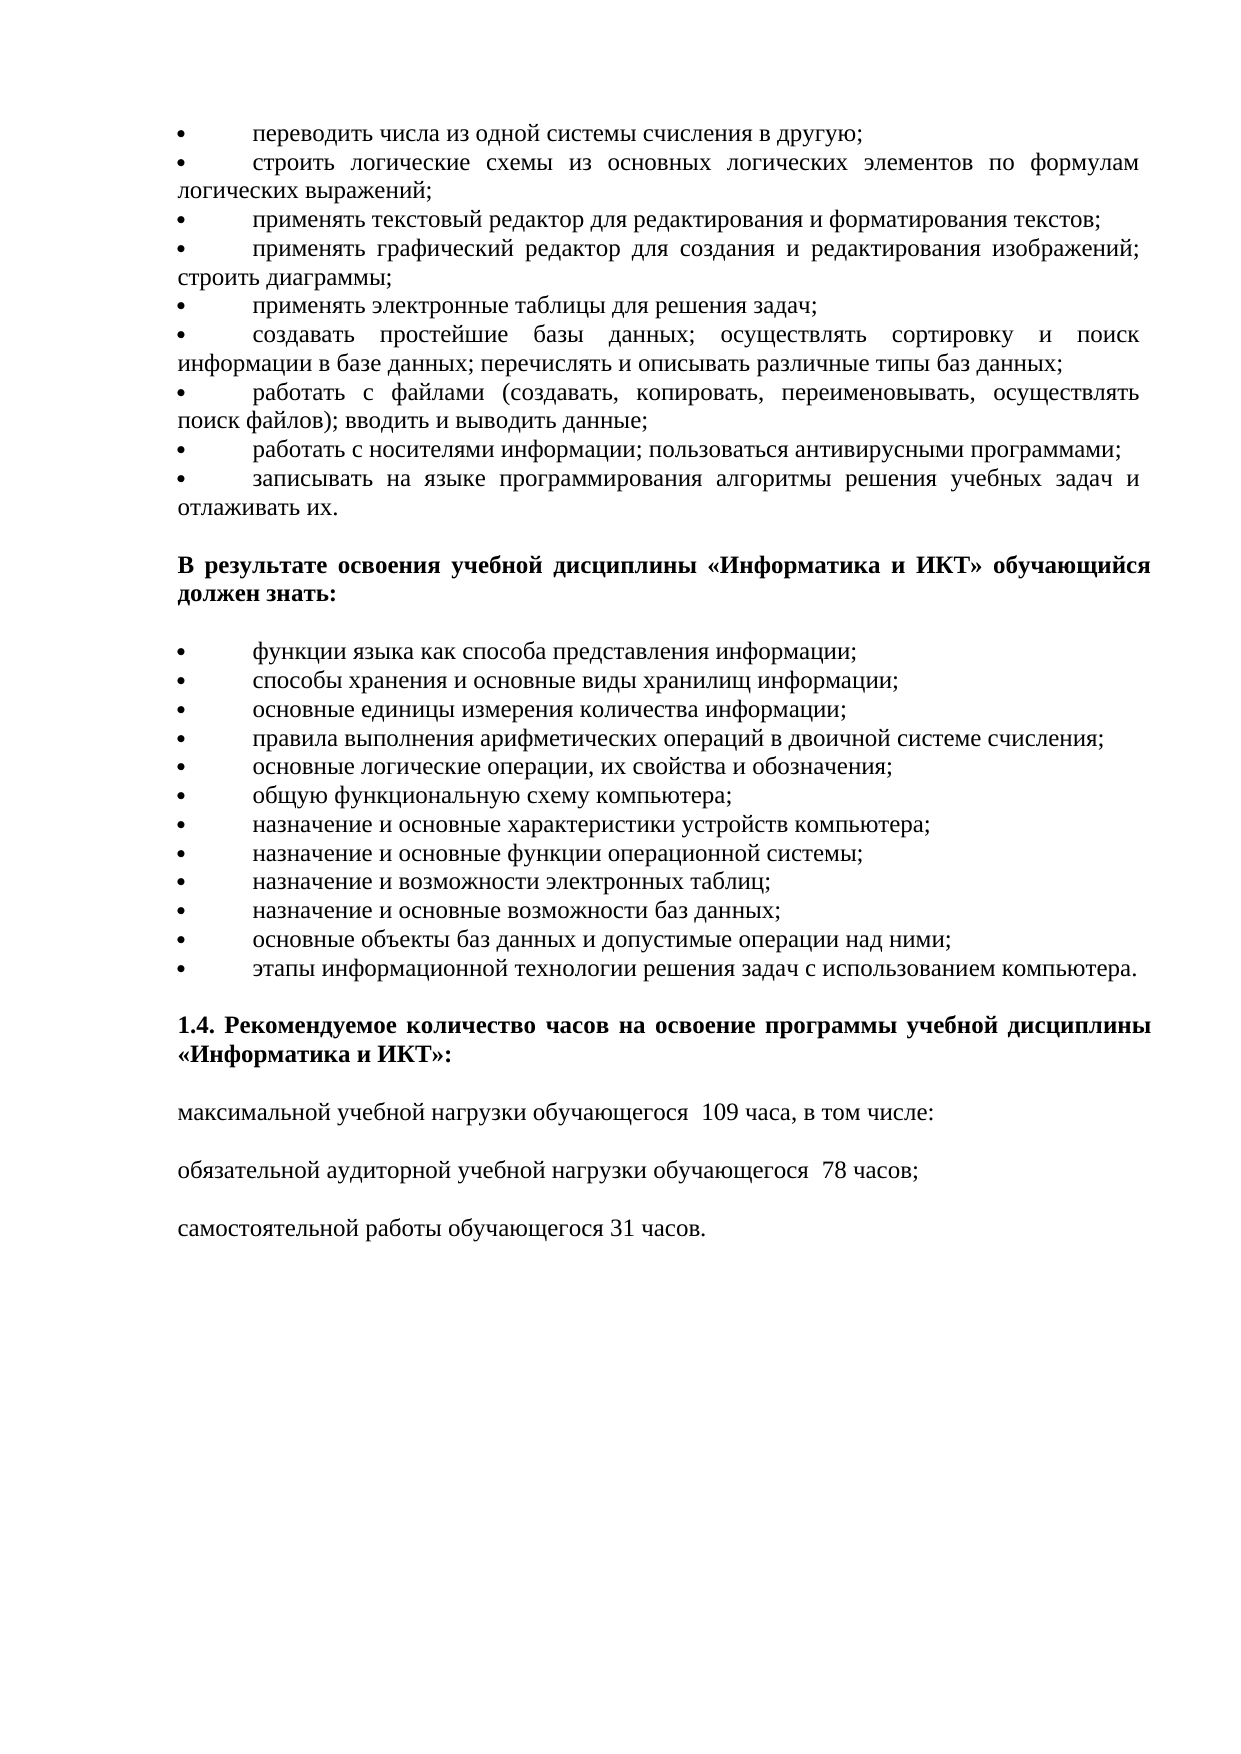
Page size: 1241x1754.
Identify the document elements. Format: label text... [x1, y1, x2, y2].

list применять текстовый редактор для редактирования и форматирования текстов; [177, 204, 1140, 233]
list работать с носителями информации; пользоваться антивирусными программами; [177, 434, 1140, 463]
list основные объекты баз данных и допустимые операции над ними; [177, 924, 1140, 953]
list назначение и возможности электронных таблиц; [177, 866, 1140, 895]
list строить логические схемы из основных логических элементов по формулам логических выражений; [177, 147, 1140, 204]
text В результате освоения учебной дисциплины «Информатика и ИКТ» обучающийся должен знать: [177, 550, 1152, 607]
list этапы информационной технологии решения задач с использованием компьютера. [177, 953, 1140, 981]
list способы хранения и основные виды хранилищ информации; [177, 665, 1140, 694]
list работать с файлами (создавать, копировать, переименовывать, осуществлять поиск файлов); вводить и выводить данные; [177, 377, 1140, 434]
text самостоятельной работы обучающегося 31 часов. [177, 1213, 1152, 1242]
list назначение и основные возможности баз данных; [177, 895, 1140, 924]
list основные единицы измерения количества информации; [177, 694, 1140, 723]
text 1.4. Рекомендуемое количество часов на освоение программы учебной дисциплины «Информатика и ИКТ»: [177, 1011, 1152, 1068]
list основные логические операции, их свойства и обозначения; [177, 751, 1140, 780]
list общую функциональную схему компьютера; [177, 780, 1140, 809]
list назначение и основные функции операционной системы; [177, 838, 1140, 866]
list записывать на языке программирования алгоритмы решения учебных задач и отлаживать их. [177, 463, 1140, 521]
list переводить числа из одной системы счисления в другую; [177, 118, 1140, 147]
list применять электронные таблицы для решения задач; [177, 291, 1140, 319]
list создавать простейшие базы данных; осуществлять сортировку и поиск информации в базе данных; перечислять и описывать различные типы баз данных; [177, 319, 1140, 377]
list применять графический редактор для создания и редактирования изображений; строить диаграммы; [177, 233, 1140, 291]
list правила выполнения арифметических операций в двоичной системе счисления; [177, 723, 1140, 751]
text максимальной учебной нагрузки обучающегося 109 часа, в том числе: [177, 1097, 1152, 1126]
text обязательной аудиторной учебной нагрузки обучающегося 78 часов; [177, 1155, 1152, 1184]
list назначение и основные характеристики устройств компьютера; [177, 809, 1140, 838]
list функции языка как способа представления информации; [177, 636, 1140, 665]
